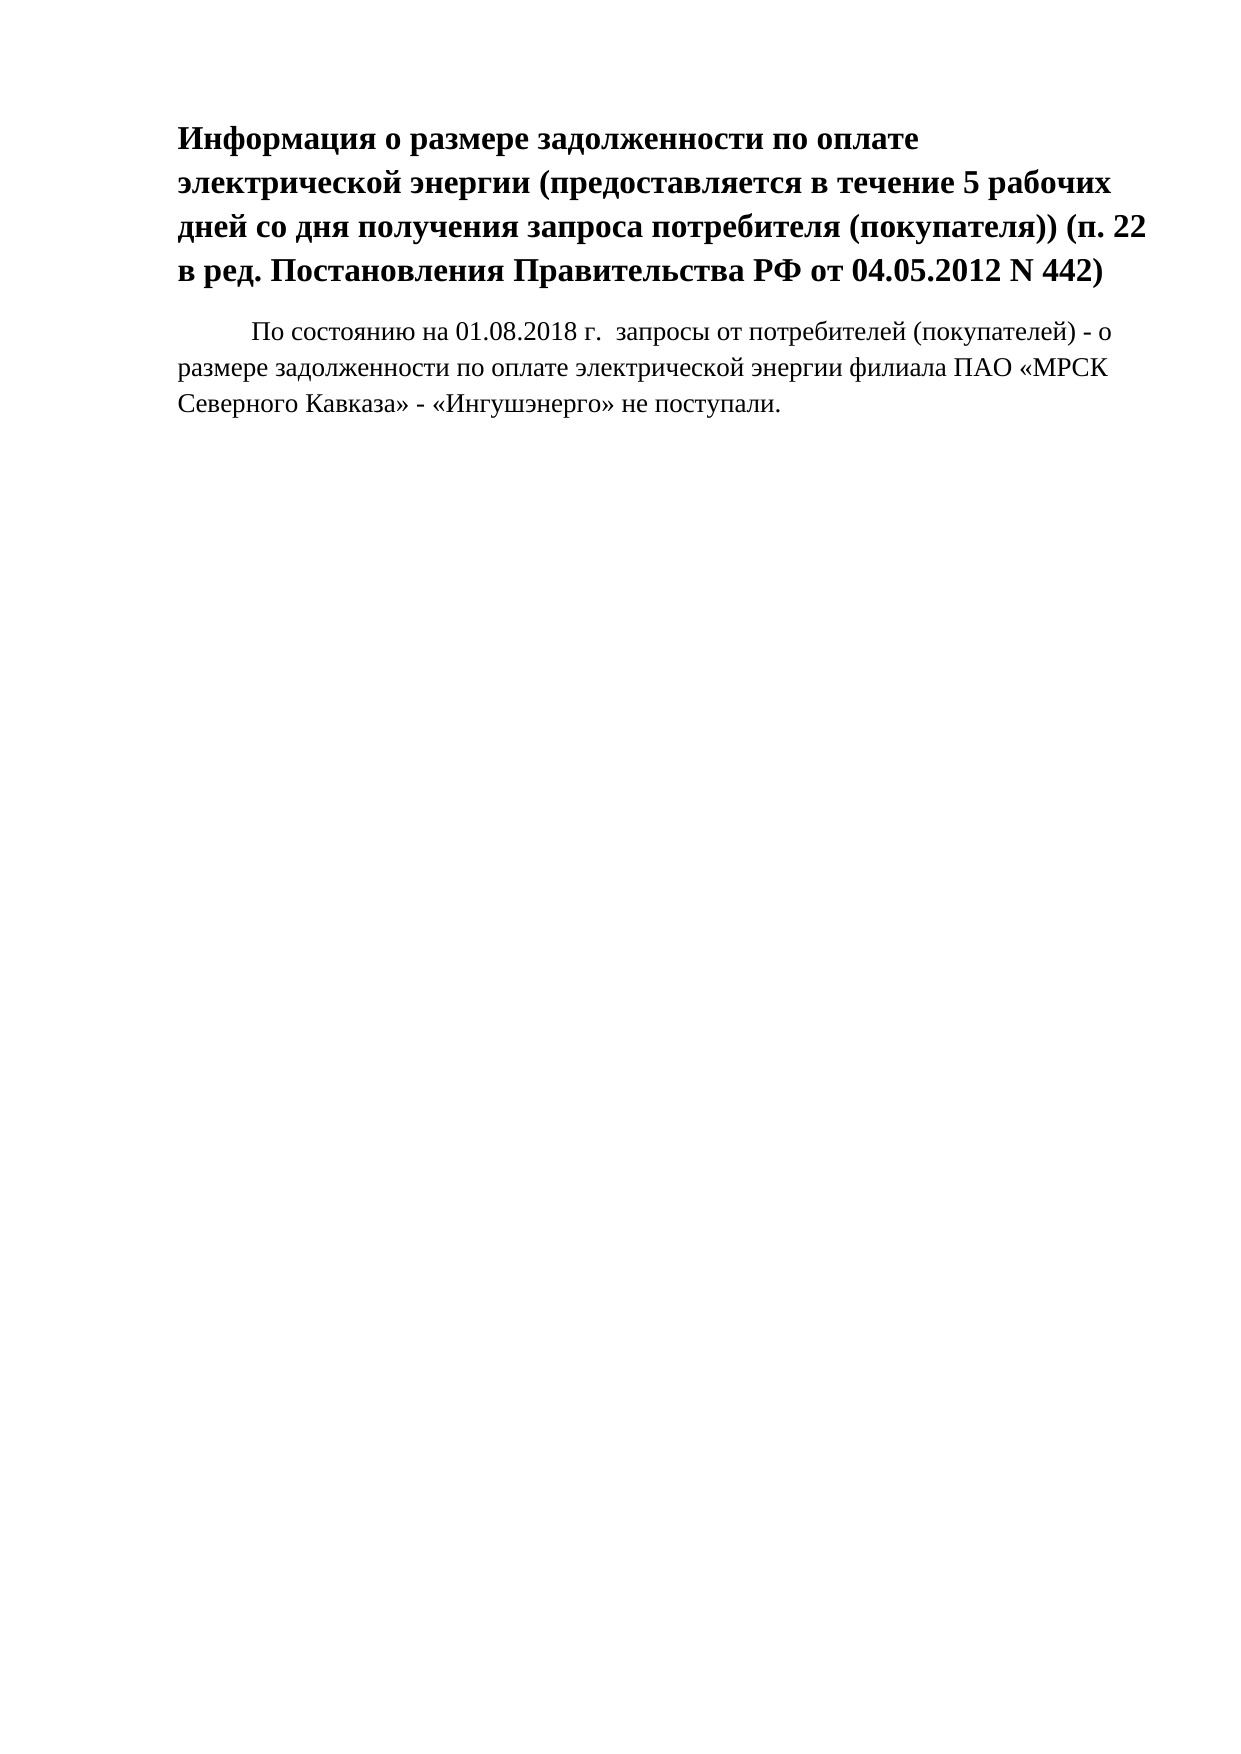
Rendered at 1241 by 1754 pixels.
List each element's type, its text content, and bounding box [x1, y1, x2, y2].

text По состоянию на 01.08.2018 г. запросы от потребителей (покупателей) - о размере задолженности по оплате электрической энергии филиала ПАО «МРСК Северного Кавказа» - «Ингушэнерго» не поступали. [177, 315, 1152, 418]
text Информация о размере задолженности по оплате электрической энергии (предоставляется в течение 5 рабочих дней со дня получения запроса потребителя (покупателя)) (п. 22 в ред. Постановления Правительства РФ от 04.05.2012 N 442) [177, 118, 1152, 289]
